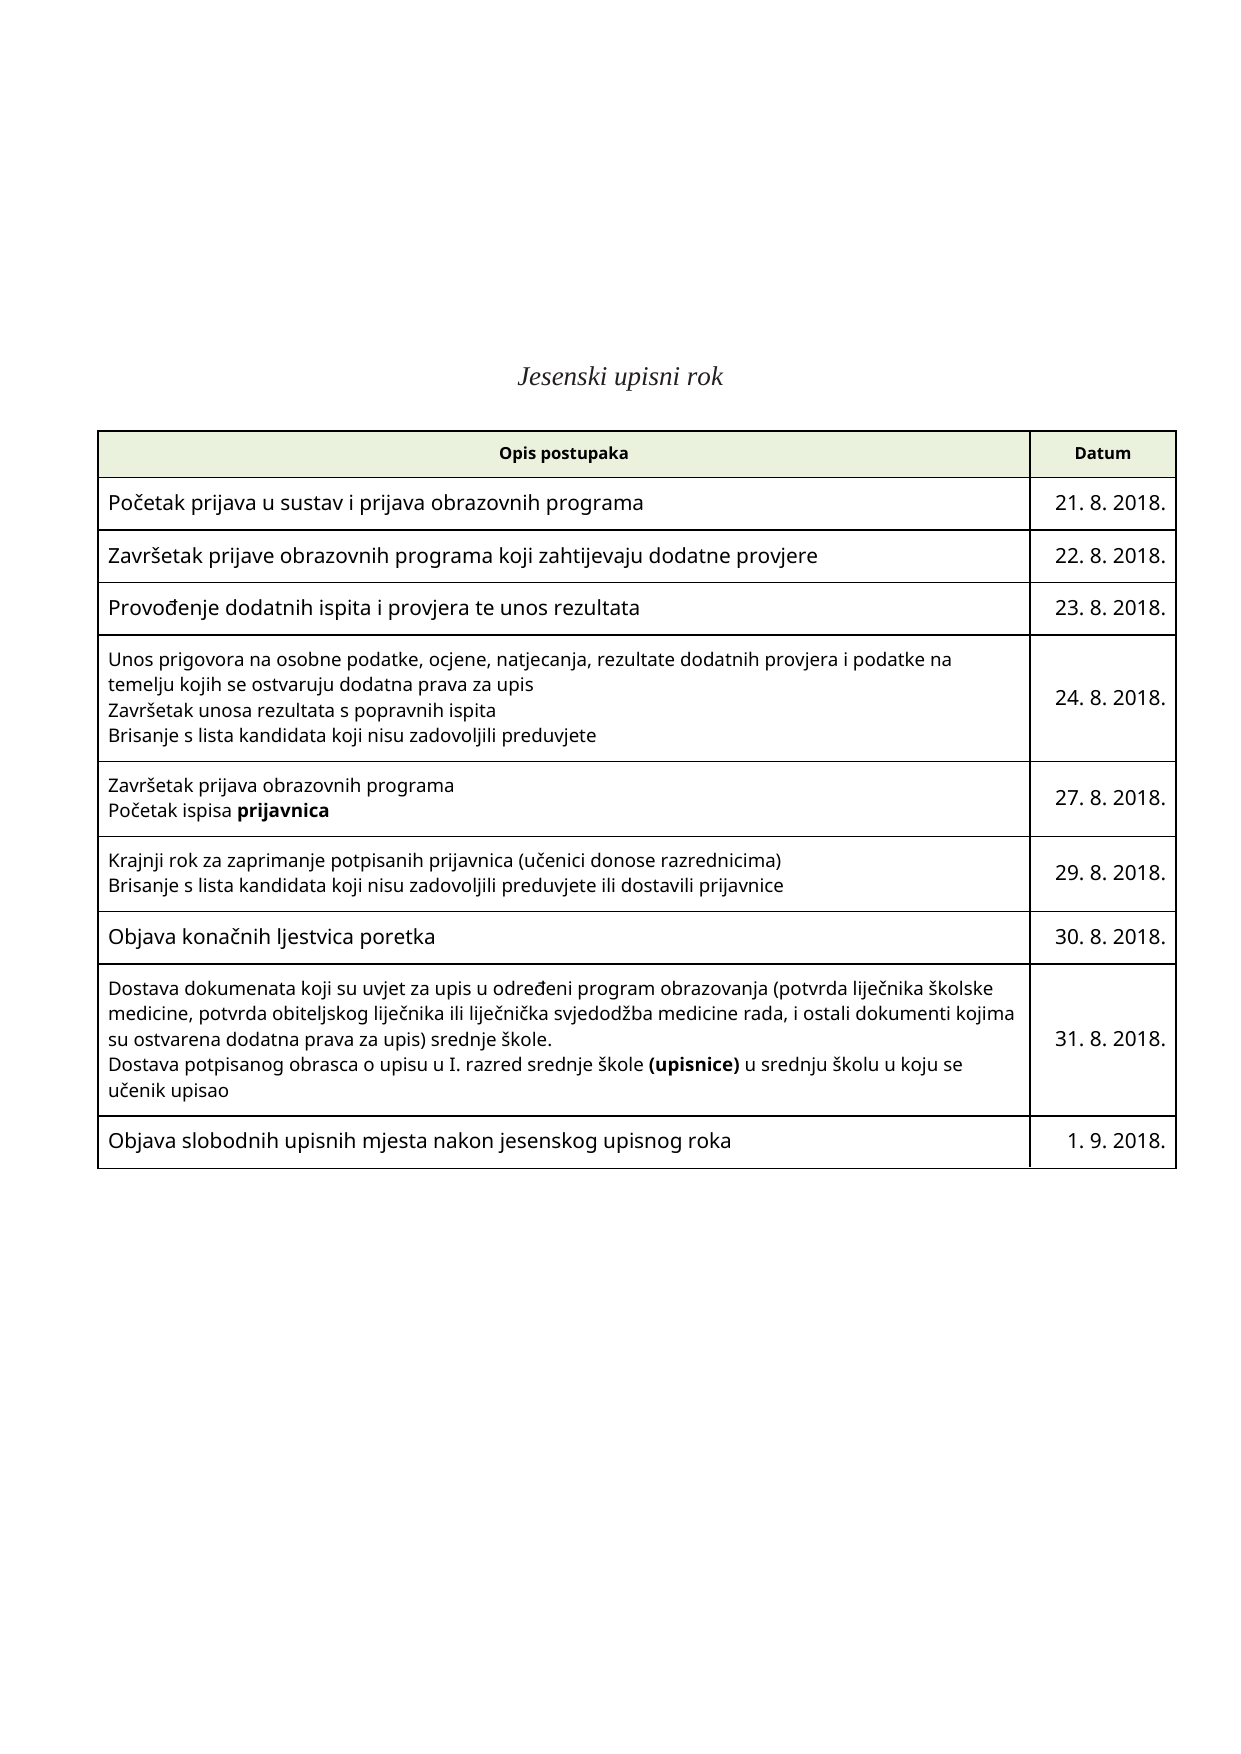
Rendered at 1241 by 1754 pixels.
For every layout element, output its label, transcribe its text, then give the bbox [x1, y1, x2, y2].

table_cell Unos prigovora na osobne podatke, ocjene, natjecanja, rezultate dodatnih provjera i podatke na temelju kojih se ostvaruju dodatna prava za upis Završetak unosa rezultata s popravnih ispita Brisanje s lista kandidata koji nisu zadovoljili preduvjete [99, 636, 1029, 761]
table_cell Provođenje dodatnih ispita i provjera te unos rezultata [99, 583, 1029, 634]
table_cell 31. 8. 2018. [1031, 965, 1175, 1115]
table_cell 30. 8. 2018. [1031, 912, 1175, 963]
table_cell 21. 8. 2018. [1031, 478, 1175, 529]
table_cell Početak prijava u sustav i prijava obrazovnih programa [99, 478, 1029, 529]
table_header Opis postupaka [99, 432, 1029, 477]
table_cell Završetak prijava obrazovnih programa Početak ispisa prijavnica [99, 762, 1029, 836]
table_cell 22. 8. 2018. [1031, 531, 1175, 582]
table_cell Dostava dokumenata koji su uvjet za upis u određeni program obrazovanja (potvrda liječnika školske medicine, potvrda obiteljskog liječnika ili liječnička svjedodžba medicine rada, i ostali dokumenti kojima su ostvarena dodatna prava za upis) srednje škole. Dostava potpisanog obrasca o upisu u I. razred srednje škole (upisnice) u srednju školu u koju se učenik upisao [99, 965, 1029, 1115]
table_cell 29. 8. 2018. [1031, 837, 1175, 911]
table_cell Objava slobodnih upisnih mjesta nakon jesenskog upisnog roka [99, 1117, 1029, 1167]
table_cell 24. 8. 2018. [1031, 636, 1175, 761]
text Jesenski upisni rok [148, 360, 1093, 391]
table_cell Krajnji rok za zaprimanje potpisanih prijavnica (učenici donose razrednicima) Brisanje s lista kandidata koji nisu zadovoljili preduvjete ili dostavili prijavnice [99, 837, 1029, 911]
table_cell 23. 8. 2018. [1031, 583, 1175, 634]
table_cell Završetak prijave obrazovnih programa koji zahtijevaju dodatne provjere [99, 531, 1029, 582]
table_cell 1. 9. 2018. [1031, 1117, 1175, 1167]
table_header Datum [1031, 432, 1175, 477]
table_cell Objava konačnih ljestvica poretka [99, 912, 1029, 963]
table_cell 27. 8. 2018. [1031, 762, 1175, 836]
